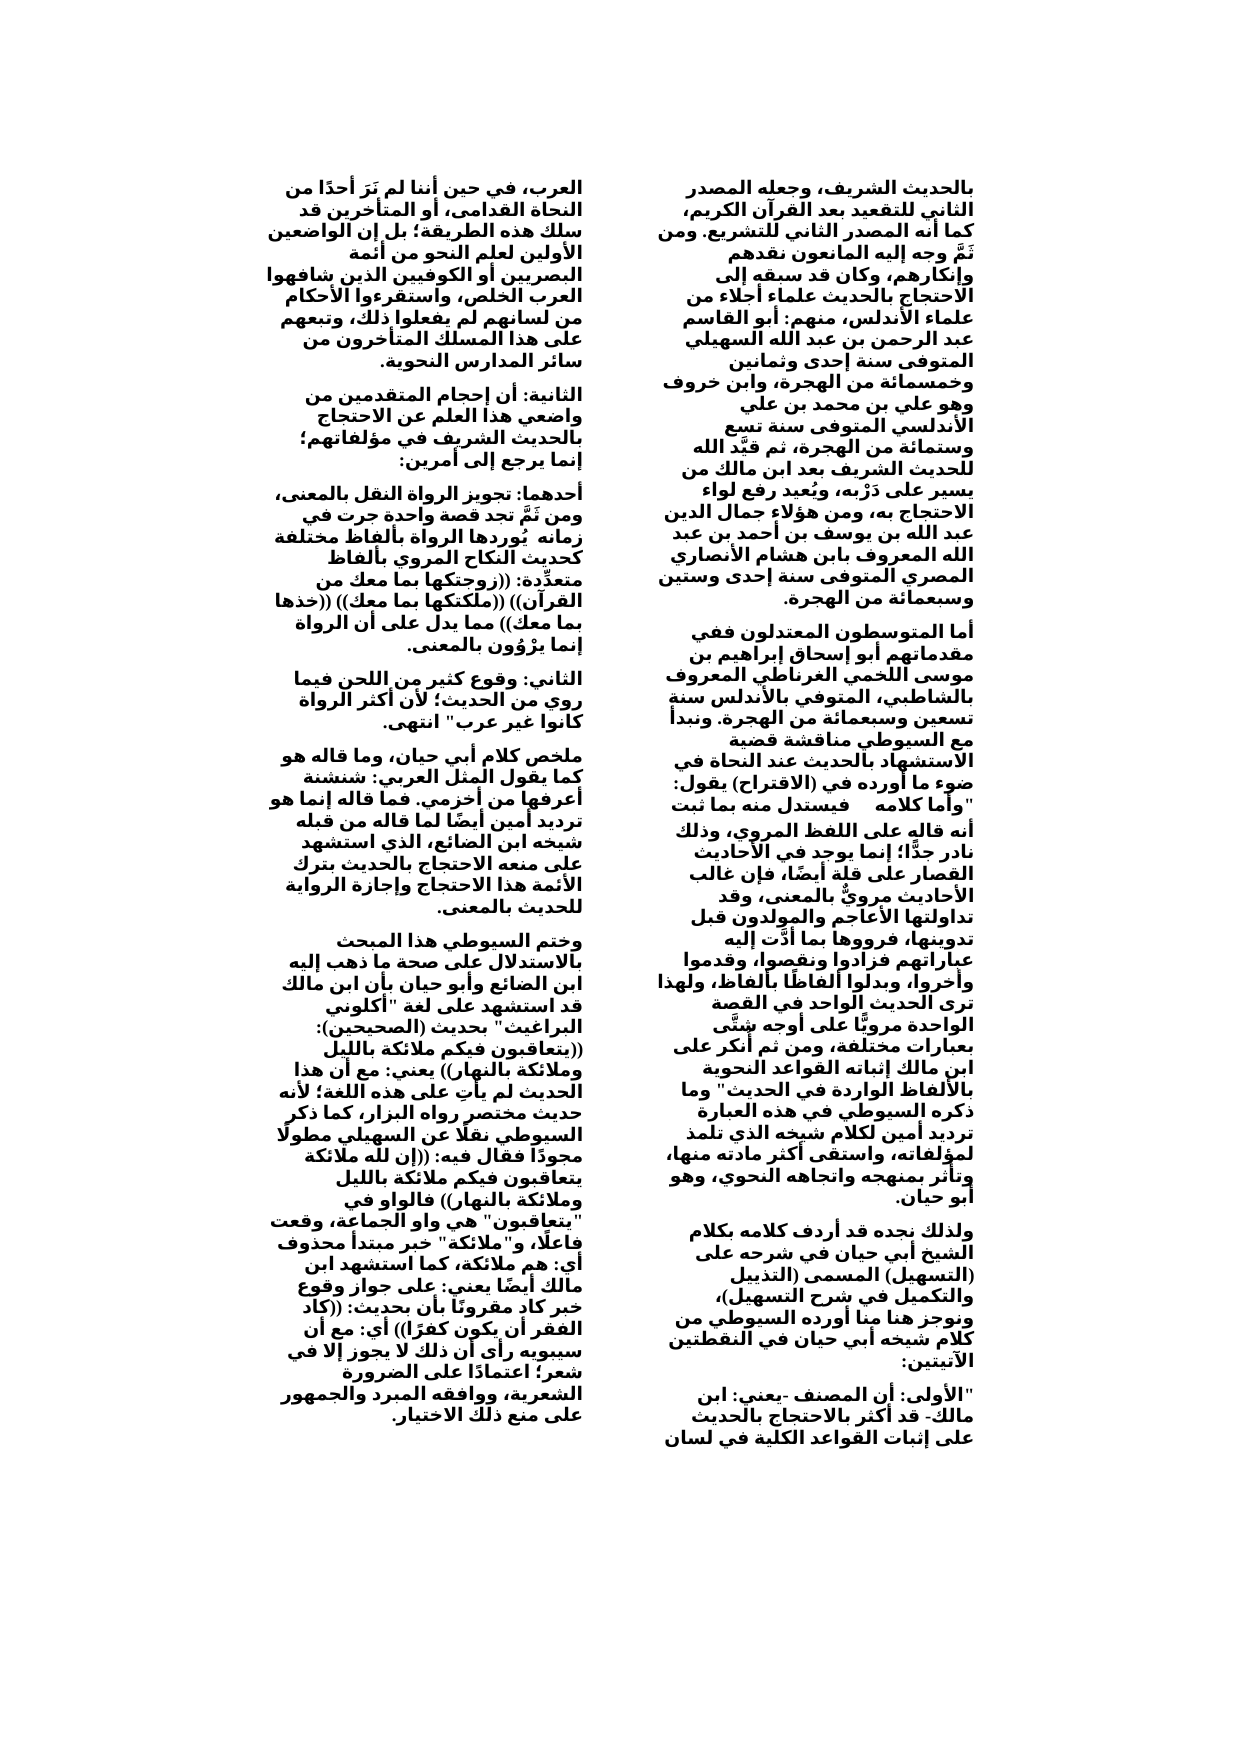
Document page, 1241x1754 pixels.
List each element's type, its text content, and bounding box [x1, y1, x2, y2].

text أحدهما: تجويز الرواة النقل بالمعنى، ومن ثَمَّ تجد قصة واحدة جرت في زمانه يُوردها الرواة بألفاظ مختلفة كحديث النكاح المروي بألفاظ متعدِّدة: ((زوجتكها بما معك من القرآن)) ((ملكتكها بما معك)) ((خذها بما معك)) مما يدل على أن الرواة إنما يرْوُون بالمعنى. [266, 483, 583, 655]
text الثاني: وقوع كثير من اللحن فيما روي من الحديث؛ لأن أكثر الرواة كانوا غير عرب" انتهى. [266, 668, 583, 732]
text "الأولى: أن المصنف -يعني: ابن مالك- قد أكثر بالاحتجاج بالحديث على إثبات القواعد الكلية في لسان العرب، في حين أننا لم نَرَ أحدًا من النحاة القدامى، أو المتأخرين قد سلك هذه الطريقة؛ بل إن الواضعين الأولين لعلم النحو من أئمة البصريين أو الكوفيين الذين شافهوا العرب الخلص، واستقرءوا الأحكام من لسانهم لم يفعلوا ذلك، وتبعهم على هذا المسلك المتأخرون من سائر المدارس النحوية. [266, 177, 583, 371]
text ملخص كلام أبي حيان، وما قاله هو كما يقول المثل العربي: شنشنة أعرفها من أخزمي. فما قاله إنما هو ترديد أمين أيضًا لما قاله من قبله شيخه ابن الضائع، الذي استشهد على منعه الاحتجاج بالحديث بترك الأئمة هذا الاحتجاج وإجازة الرواية للحديث بالمعنى. [266, 745, 583, 917]
text وختم السيوطي هذا المبحث بالاستدلال على صحة ما ذهب إليه ابن الضائع وأبو حيان بأن ابن مالك قد استشهد على لغة "أكلوني البراغيث" بحديث (الصحيحين): ((يتعاقبون فيكم ملائكة بالليل وملائكة بالنهار)) يعني: مع أن هذا الحديث لم يأتِ على هذه اللغة؛ لأنه حديث مختصر رواه البزار، كما ذكر السيوطي نقلًا عن السهيلي مطولًا مجودًا فقال فيه: ((إن لله ملائكة يتعاقبون فيكم ملائكة بالليل وملائكة بالنهار)) فالواو في "يتعاقبون" هي واو الجماعة، وقعت فاعلًا، و"ملائكة" خبر مبتدأ محذوف أي: هم ملائكة، كما استشهد ابن مالك أيضًا يعني: على جواز وقوع خبر كاد مقرونًا بأن بحديث: ((كاد الفقر أن يكون كفرًا)) أي: مع أن سيبويه رأى أن ذلك لا يجوز إلا في شعر؛ اعتمادًا على الضرورة الشعرية، ووافقه المبرد والجمهور على منع ذلك الاختيار. [266, 930, 583, 1426]
text الثانية: أن إحجام المتقدمين من واضعي هذا العلم عن الاحتجاج بالحديث الشريف في مؤلفاتهم؛ إنما يرجع إلى أمرين: [266, 384, 583, 470]
text ولذلك نجده قد أردف كلامه بكلام الشيخ أبي حيان في شرحه على (التسهيل) المسمى (التذييل والتكميل في شرح التسهيل)، ونوجز هنا منا أورده السيوطي من كلام شيخه أبي حيان في النقطتين الآتيتين: [657, 1220, 974, 1371]
text أما المتوسطون المعتدلون ففي مقدماتهم أبو إسحاق إبراهيم بن موسى اللخمي الغرناطي المعروف بالشاطبي، المتوفي بالأندلس سنة تسعين وسبعمائة من الهجرة. ونبدأ مع السيوطي مناقشة قضية الاستشهاد بالحديث عند النحاة في ضوء ما أورده في (الاقتراح) يقول: "وأما كلامه  فيستدل منه بما ثبت أنه قاله على اللفظ المروي، وذلك نادر جدًّا؛ إنما يوجد في الأحاديث القصار على قلة أيضًا، فإن غالب الأحاديث مرويٌّ بالمعنى، وقد تداولتها الأعاجم والمولدون قبل تدوينها، فرووها بما أدَّت إليه عباراتهم فزادوا ونقصوا، وقدموا وأخروا، وبدلوا ألفاظًا بألفاظ، ولهذا ترى الحديث الواحد في القصة الواحدة مرويًّا على أوجه شتَّى بعبارات مختلفة، ومن ثم أُنكر على ابن مالك إثباته القواعد النحوية بالألفاظ الواردة في الحديث" وما ذكره السيوطي في هذه العبارة ترديد أمين لكلام شيخه الذي تلمذ لمؤلفاته، واستقى أكثر مادته منها، وتأثر بمنهجه واتجاهه النحوي، وهو أبو حيان. [657, 621, 974, 1208]
